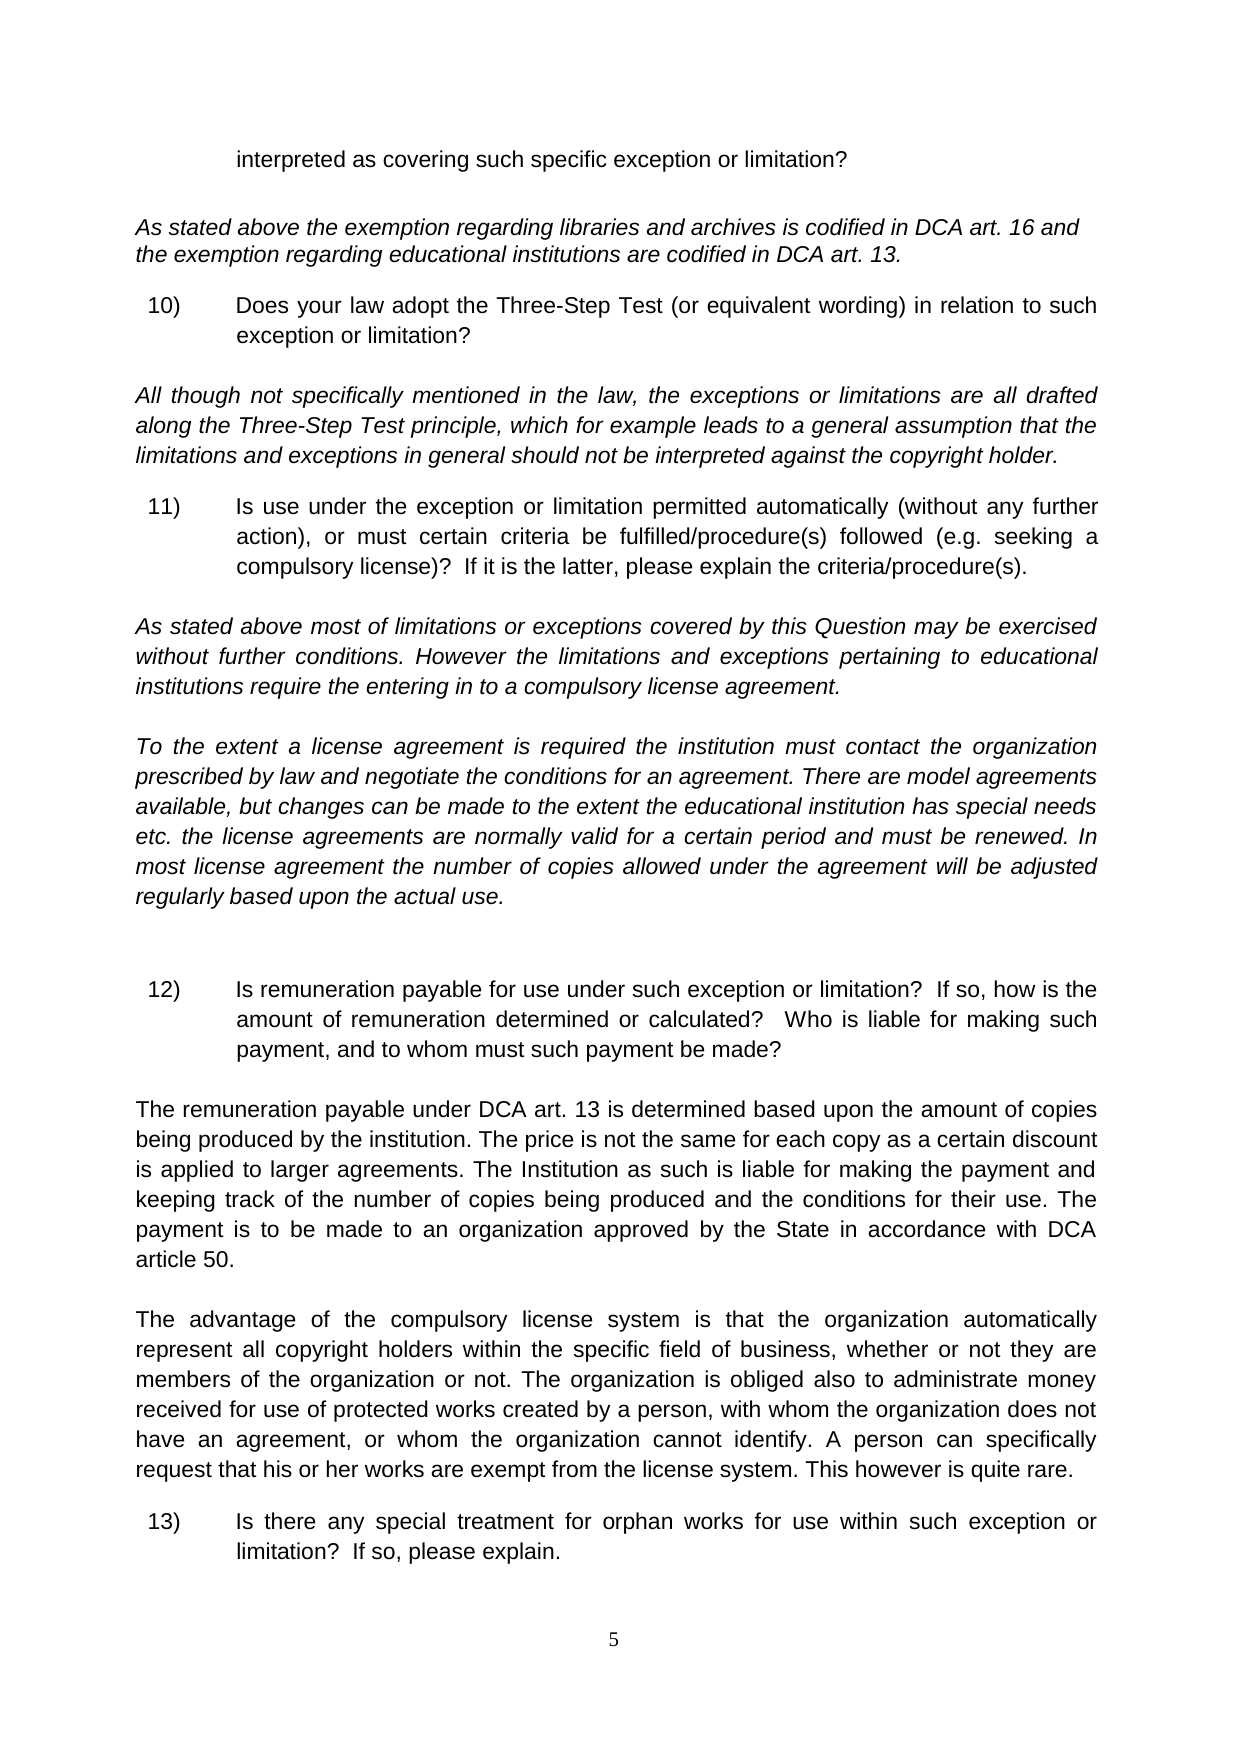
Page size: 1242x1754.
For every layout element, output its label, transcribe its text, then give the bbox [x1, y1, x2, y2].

text The advantage of the compulsory license system is that the organization automatically represent all copyright holders within the specific field of business, whether or not they are members of the organization or not. The organization is obliged also to administrate money received for use of protected works created by a person, with whom the organization does not have an agreement, or whom the organization cannot identify. A person can specifically request that his or her works are exempt from the license system. This however is quite rare. [135, 1306, 1098, 1483]
text 11) Is use under the exception or limitation permitted automatically (without any further action), or must certain criteria be fulfilled/procedure(s) followed (e.g. seeking a compulsory license)? If it is the latter, please explain the criteria/procedure(s). [147, 493, 1098, 579]
text 13) Is there any special treatment for orphan works for use within such exception or limitation? If so, please explain. [147, 1508, 1098, 1564]
text All though not specifically mentioned in the law, the exceptions or limitations are all drafted along the Three-Step Test principle, which for example leads to a general assumption that the limitations and exceptions in general should not be interpreted against the copyright holder. [135, 382, 1098, 468]
text As stated above most of limitations or exceptions covered by this Question may be exercised without further conditions. However the limitations and exceptions pertaining to educational institutions require the entering in to a compulsory license agreement. [135, 613, 1098, 699]
text interpreted as covering such specific exception or limitation? [236, 146, 1106, 172]
text The remuneration payable under DCA art. 13 is determined based upon the amount of copies being produced by the institution. The price is not the same for each copy as a certain discount is applied to larger agreements. The Institution as such is liable for making the payment and keeping track of the number of copies being produced and the conditions for their use. The payment is to be made to an organization approved by the State in accordance with DCA article 50. [135, 1096, 1098, 1273]
text 10) Does your law adopt the Three-Step Test (or equivalent wording) in relation to such exception or limitation? [147, 292, 1098, 348]
text 12) Is remuneration payable for use under such exception or limitation? If so, how is the amount of remuneration determined or calculated? Who is liable for making such payment, and to whom must such payment be made? [147, 976, 1098, 1063]
text To the extent a license agreement is required the institution must contact the organization prescribed by law and negotiate the conditions for an agreement. There are model agreements available, but changes can be made to the extent the educational institution has special needs etc. the license agreements are normally valid for a certain period and must be renewed. In most license agreement the number of copies allowed under the agreement will be adjusted regularly based upon the actual use. [135, 733, 1098, 909]
text As stated above the exemption regarding libraries and archives is codified in DCA art. 16 and the exemption regarding educational institutions are codified in DCA art. 13. [135, 214, 1106, 267]
